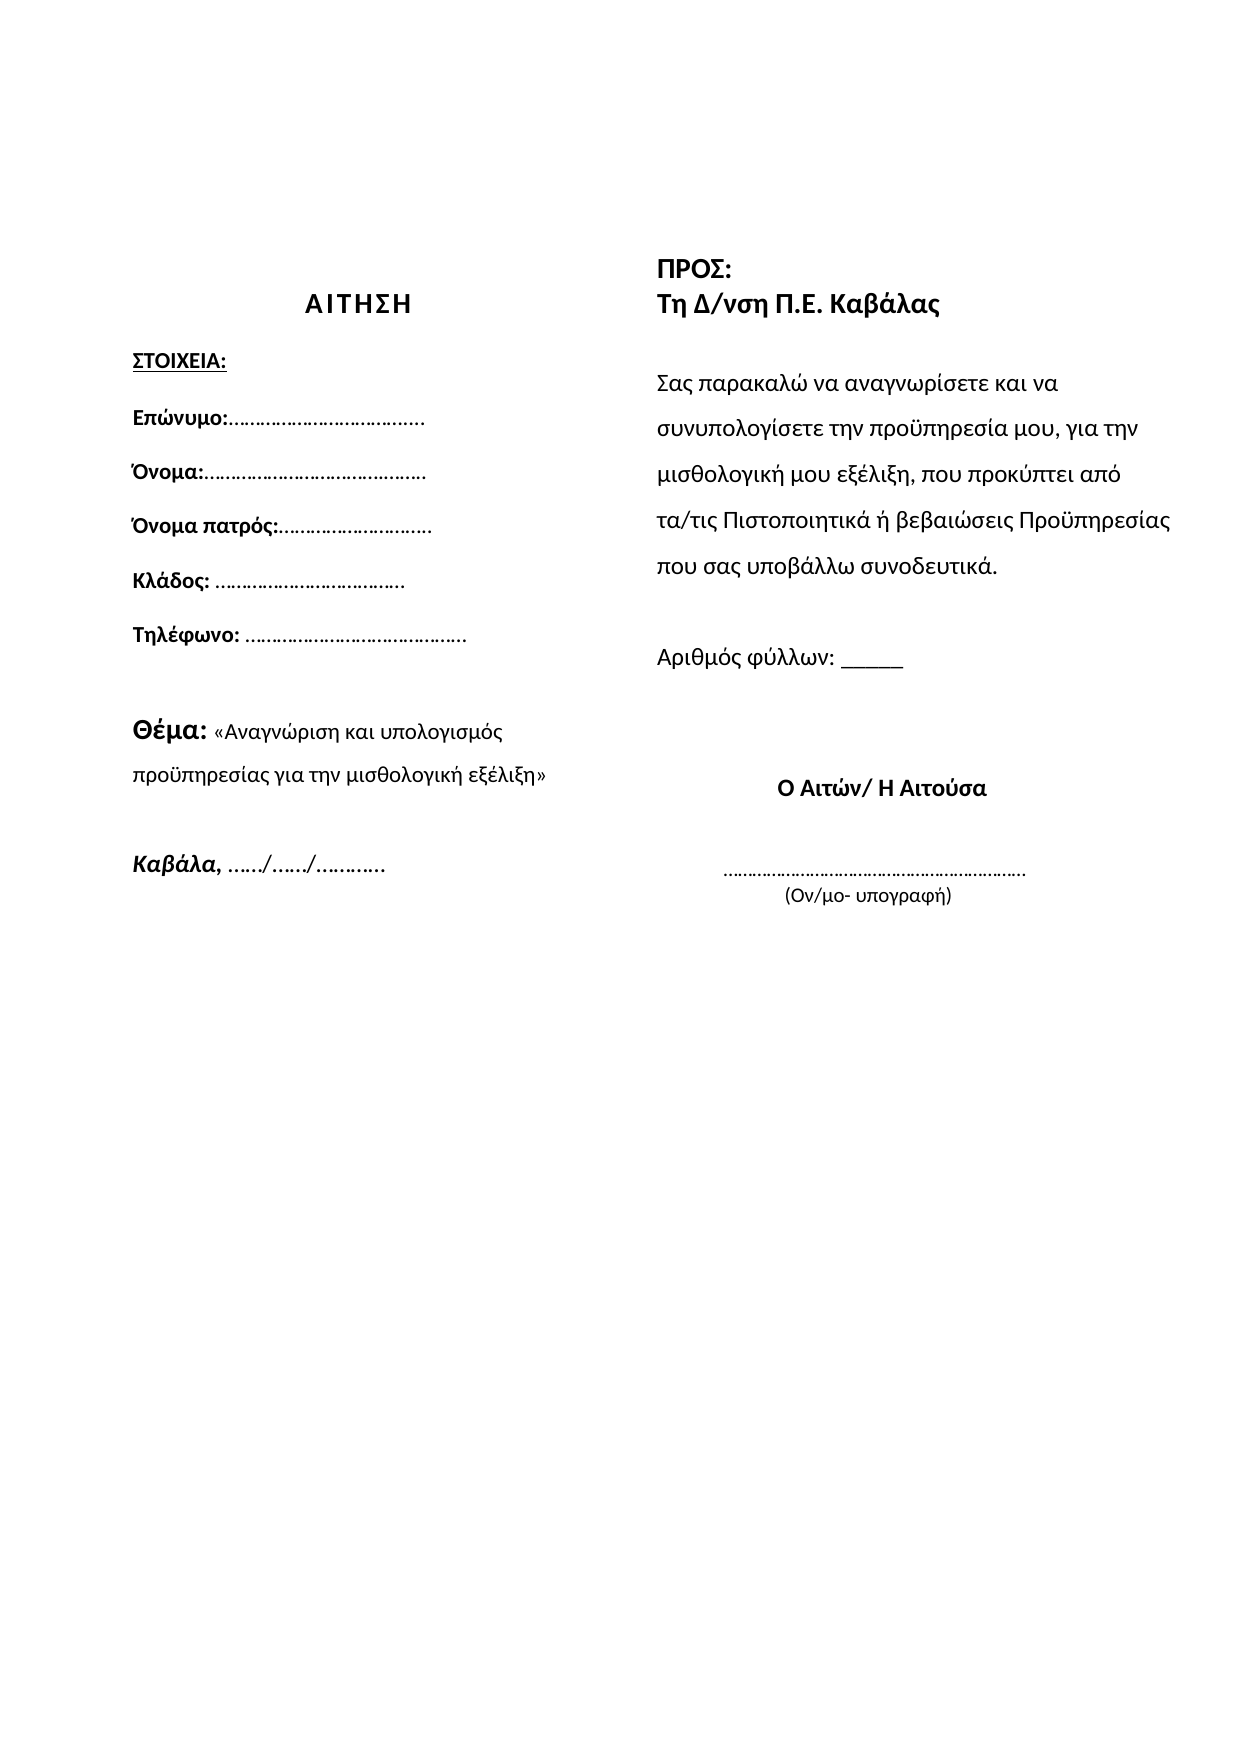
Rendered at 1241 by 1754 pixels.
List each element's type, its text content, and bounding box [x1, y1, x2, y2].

text Θέμα: «Αναγνώριση και υπολογισμός προϋπηρεσίας για την μισθολογική εξέλιξη» [133, 711, 583, 788]
text ΣΤΟΙΧΕΙΑ: [133, 347, 583, 375]
title ΑΙΤΗΣΗ [133, 286, 583, 321]
text Κλάδος: ……………………………… [133, 566, 583, 594]
text Καβάλα, ……/……/………… [133, 802, 583, 878]
text ΠΡΟΣ: [657, 250, 1181, 286]
text Επώνυμο:…………………………….... [133, 403, 583, 431]
text Τηλέφωνο: …………………………………… [133, 621, 583, 649]
text Όνομα:…………………………….…….. [133, 457, 583, 485]
text Σας παρακαλώ να αναγνωρίσετε και να συνυπολογίσετε την προϋπηρεσία μου, για την μισθολογική μου εξέλιξη, που προκύπτει από τα/τις Πιστοποιητικά ή βεβαιώσεις Προϋπηρεσίας που σας υποβάλλω συνοδευτικά. [657, 367, 1181, 580]
text Αριθμός φύλλων: _____ [657, 641, 1181, 672]
table_header Ο Αιτών/ Η Αιτούσα ……………………………………………………… (Ον/μο- υπογραφή) [670, 773, 1094, 980]
text Όνομα πατρός:……………………….. [133, 512, 583, 540]
text Τη Δ/νση Π.Ε. Καβάλας [657, 286, 1181, 321]
